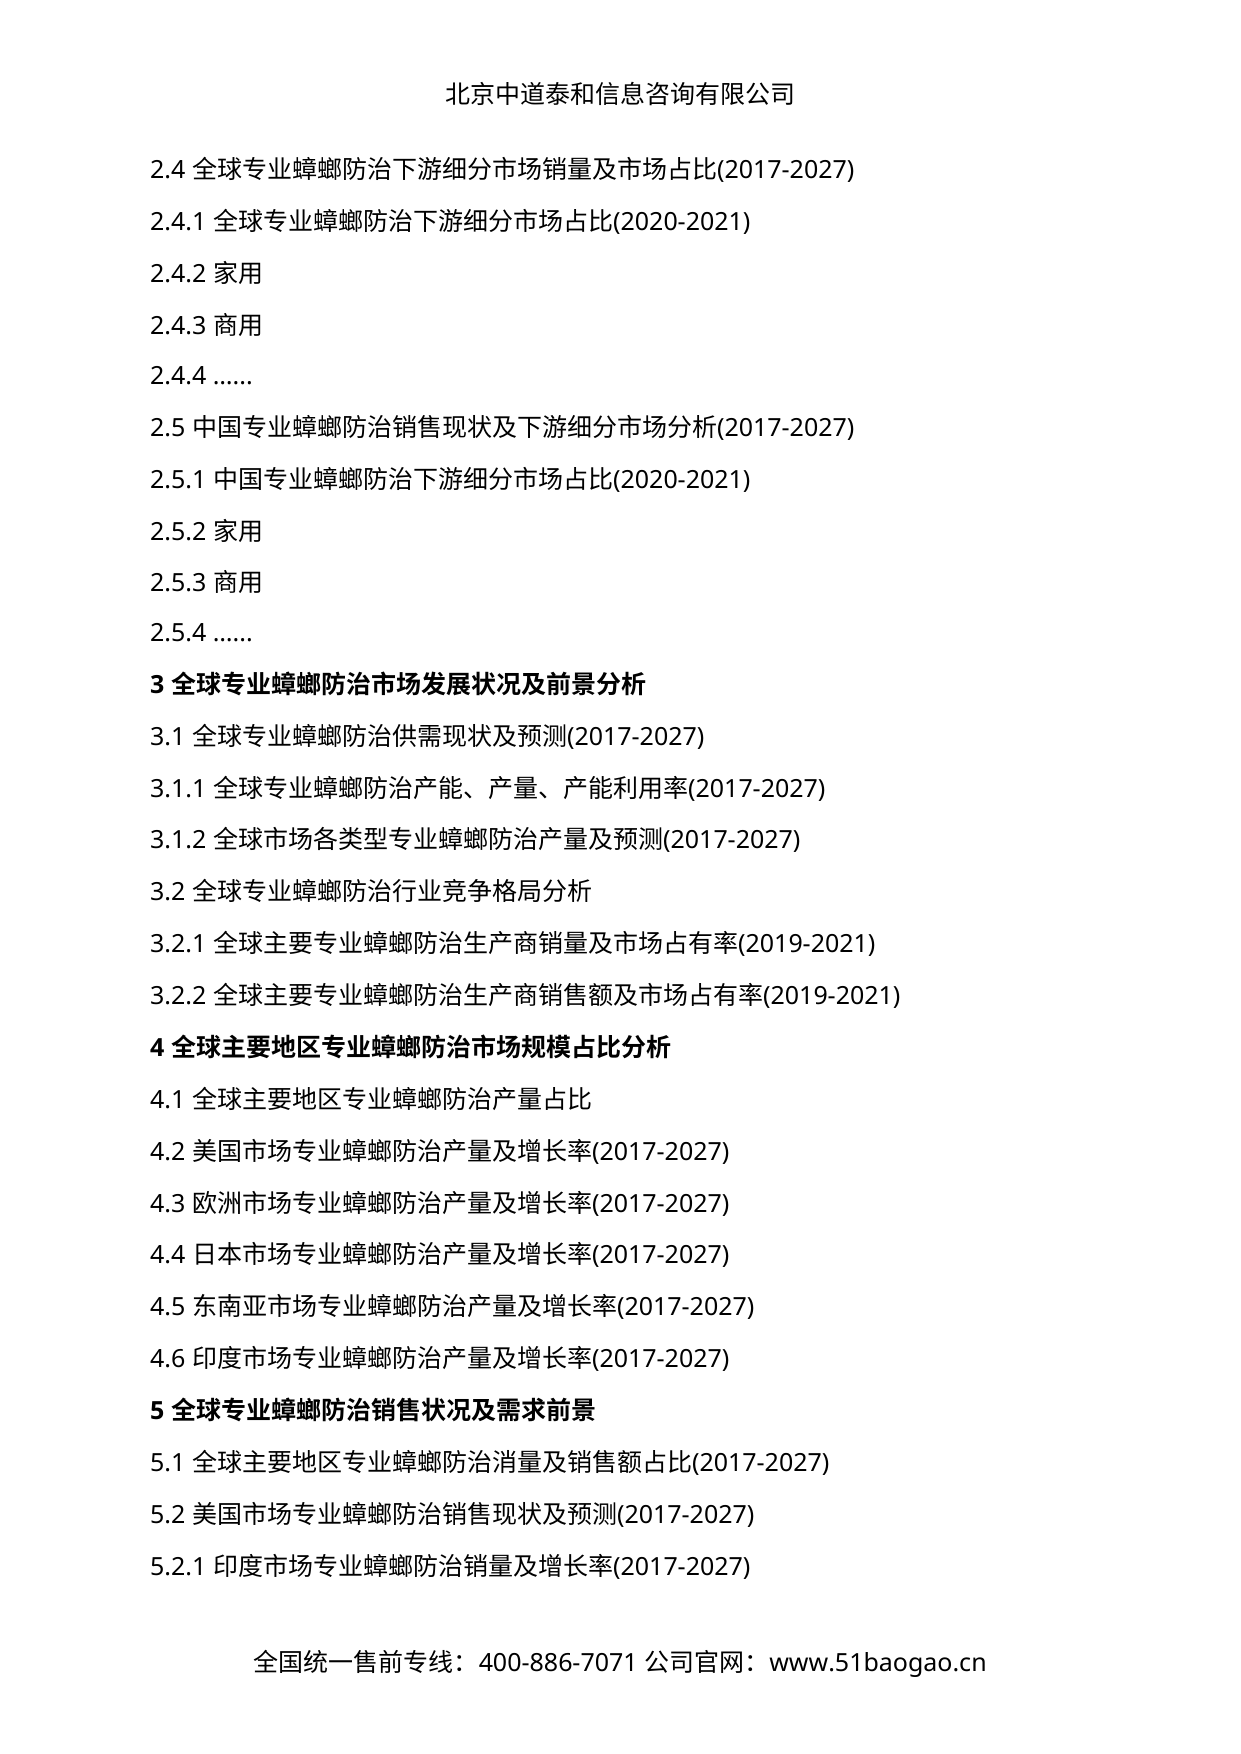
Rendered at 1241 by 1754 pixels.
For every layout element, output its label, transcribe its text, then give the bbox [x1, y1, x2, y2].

text 3.1 全球专业蟑螂防治供需现状及预测(2017-2027) [150, 716, 1090, 752]
text 2.4.4 …... [150, 357, 1090, 392]
text 3.2 全球专业蟑螂防治行业竞争格局分析 [150, 872, 1090, 908]
text 5.1 全球主要地区专业蟑螂防治消量及销售额占比(2017-2027) [150, 1442, 1090, 1479]
text 2.5.1 中国专业蟑螂防治下游细分市场占比(2020-2021) [150, 459, 1090, 495]
text 2.4 全球专业蟑螂防治下游细分市场销量及市场占比(2017-2027) [150, 150, 1090, 186]
text 4.2 美国市场专业蟑螂防治产量及增长率(2017-2027) [150, 1131, 1090, 1167]
text 2.4.2 家用 [150, 254, 1090, 290]
text 2.5 中国专业蟑螂防治销售现状及下游细分市场分析(2017-2027) [150, 407, 1090, 443]
text 3.1.1 全球专业蟑螂防治产能、产量、产能利用率(2017-2027) [150, 768, 1090, 804]
text 2.5.2 家用 [150, 511, 1090, 547]
text 3.1.2 全球市场各类型专业蟑螂防治产量及预测(2017-2027) [150, 820, 1090, 856]
text 2.5.4 …... [150, 615, 1090, 649]
text 3.2.2 全球主要专业蟑螂防治生产商销售额及市场占有率(2019-2021) [150, 976, 1090, 1012]
text 4.3 欧洲市场专业蟑螂防治产量及增长率(2017-2027) [150, 1183, 1090, 1219]
text 5.2 美国市场专业蟑螂防治销售现状及预测(2017-2027) [150, 1494, 1090, 1531]
text 2.5.3 商用 [150, 563, 1090, 599]
text 4.4 日本市场专业蟑螂防治产量及增长率(2017-2027) [150, 1235, 1090, 1271]
text 3.2.1 全球主要专业蟑螂防治生产商销量及市场占有率(2019-2021) [150, 924, 1090, 960]
text 4.1 全球主要地区专业蟑螂防治产量占比 [150, 1079, 1090, 1116]
text 4.6 印度市场专业蟑螂防治产量及增长率(2017-2027) [150, 1339, 1090, 1375]
text 4 全球主要地区专业蟑螂防治市场规模占比分析 [150, 1027, 1090, 1064]
text 2.4.3 商用 [150, 306, 1090, 342]
text 4.5 东南亚市场专业蟑螂防治产量及增长率(2017-2027) [150, 1287, 1090, 1323]
text 5 全球专业蟑螂防治销售状况及需求前景 [150, 1391, 1090, 1427]
text 5.2.1 印度市场专业蟑螂防治销量及增长率(2017-2027) [150, 1546, 1090, 1582]
text 3 全球专业蟑螂防治市场发展状况及前景分析 [150, 664, 1090, 701]
text 2.4.1 全球专业蟑螂防治下游细分市场占比(2020-2021) [150, 202, 1090, 238]
